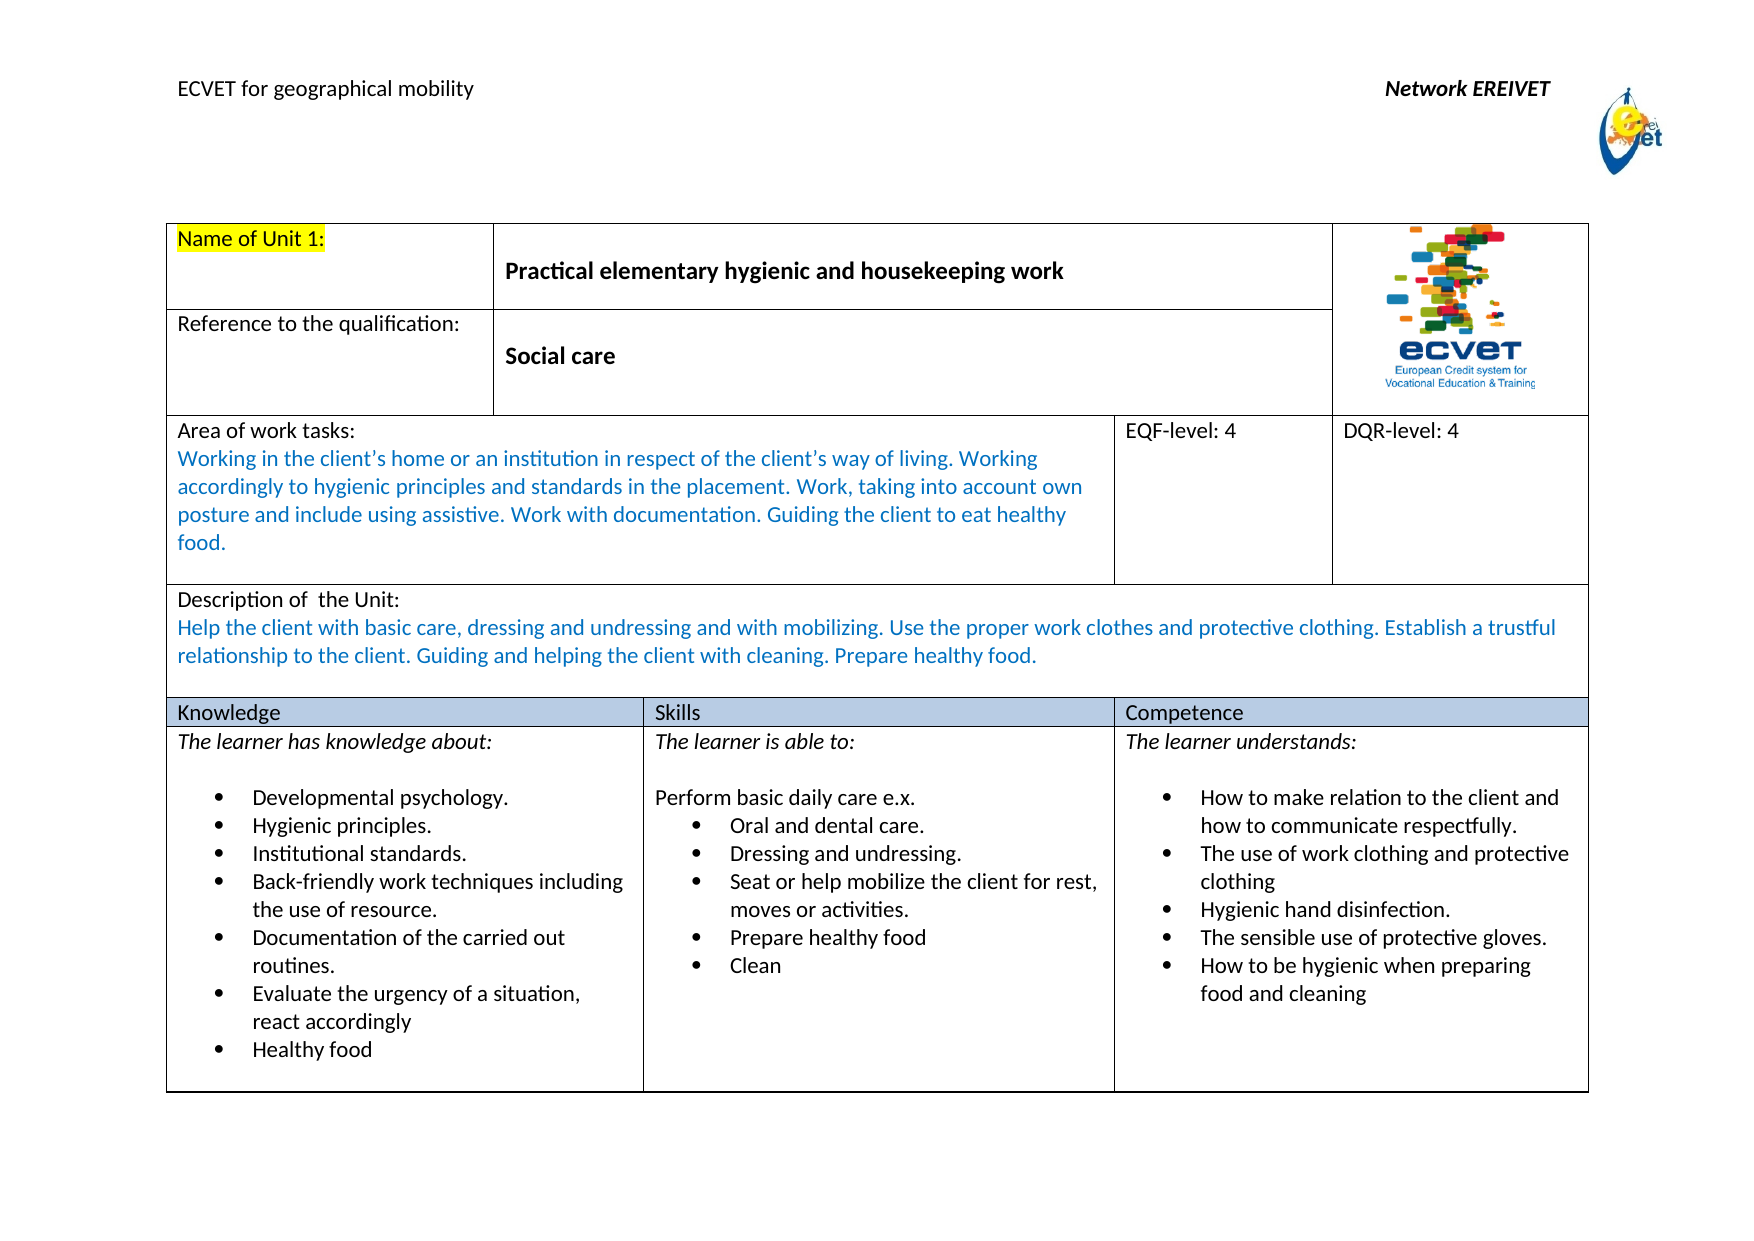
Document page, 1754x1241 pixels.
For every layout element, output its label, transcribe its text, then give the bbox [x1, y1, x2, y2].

table_cell The learner understands: How to make relation to the client and how to communicate respectfully. The use of work clothing and protective clothing Hygienic hand disinfection. The sensible use of protective gloves. How to be hygienic when preparing food and cleaning [1115, 727, 1588, 1091]
table_cell DQR-level: 4 [1333, 416, 1588, 584]
table_cell Competence [1115, 698, 1588, 726]
table_cell The learner is able to: Perform basic daily care e.x. Oral and dental care. Dressing and undressing. Seat or help mobilize the client for rest, moves or activities. Prepare healthy food Clean [644, 727, 1114, 1091]
table_cell Knowledge [167, 698, 643, 726]
picture [1593, 77, 1667, 180]
table_cell EQF-level: 4 [1115, 416, 1332, 584]
table_header Practical elementary hygienic and housekeeping work [494, 224, 1332, 308]
table_cell Skills [644, 698, 1114, 726]
table_cell Reference to the qualification: [167, 310, 493, 415]
table_header Name of Unit 1: [167, 224, 493, 308]
table_cell Description of the Unit: Help the client with basic care, dressing and undressing and with mobilizing. Use the proper work clothes and protective clothing. Establish a trustful relationship to the client. Guiding and helping the client with cleaning. Prepare healthy food. [167, 585, 1588, 697]
table_cell Area of work tasks: Working in the client’s home or an institution in respect of the client’s way of living. Working accordingly to hygienic principles and standards in the placement. Work, taking into account own posture and include using assistive. Work with documentation. Guiding the client to eat healthy food. [167, 416, 1114, 584]
picture [1385, 224, 1535, 389]
table_cell Social care [494, 310, 1332, 415]
table_header [1333, 224, 1588, 415]
table_cell The learner has knowledge about: Developmental psychology. Hygienic principles. Institutional standards. Back-friendly work techniques including the use of resource. Documentation of the carried out routines. Evaluate the urgency of a situation, react accordingly Healthy food [167, 727, 643, 1091]
